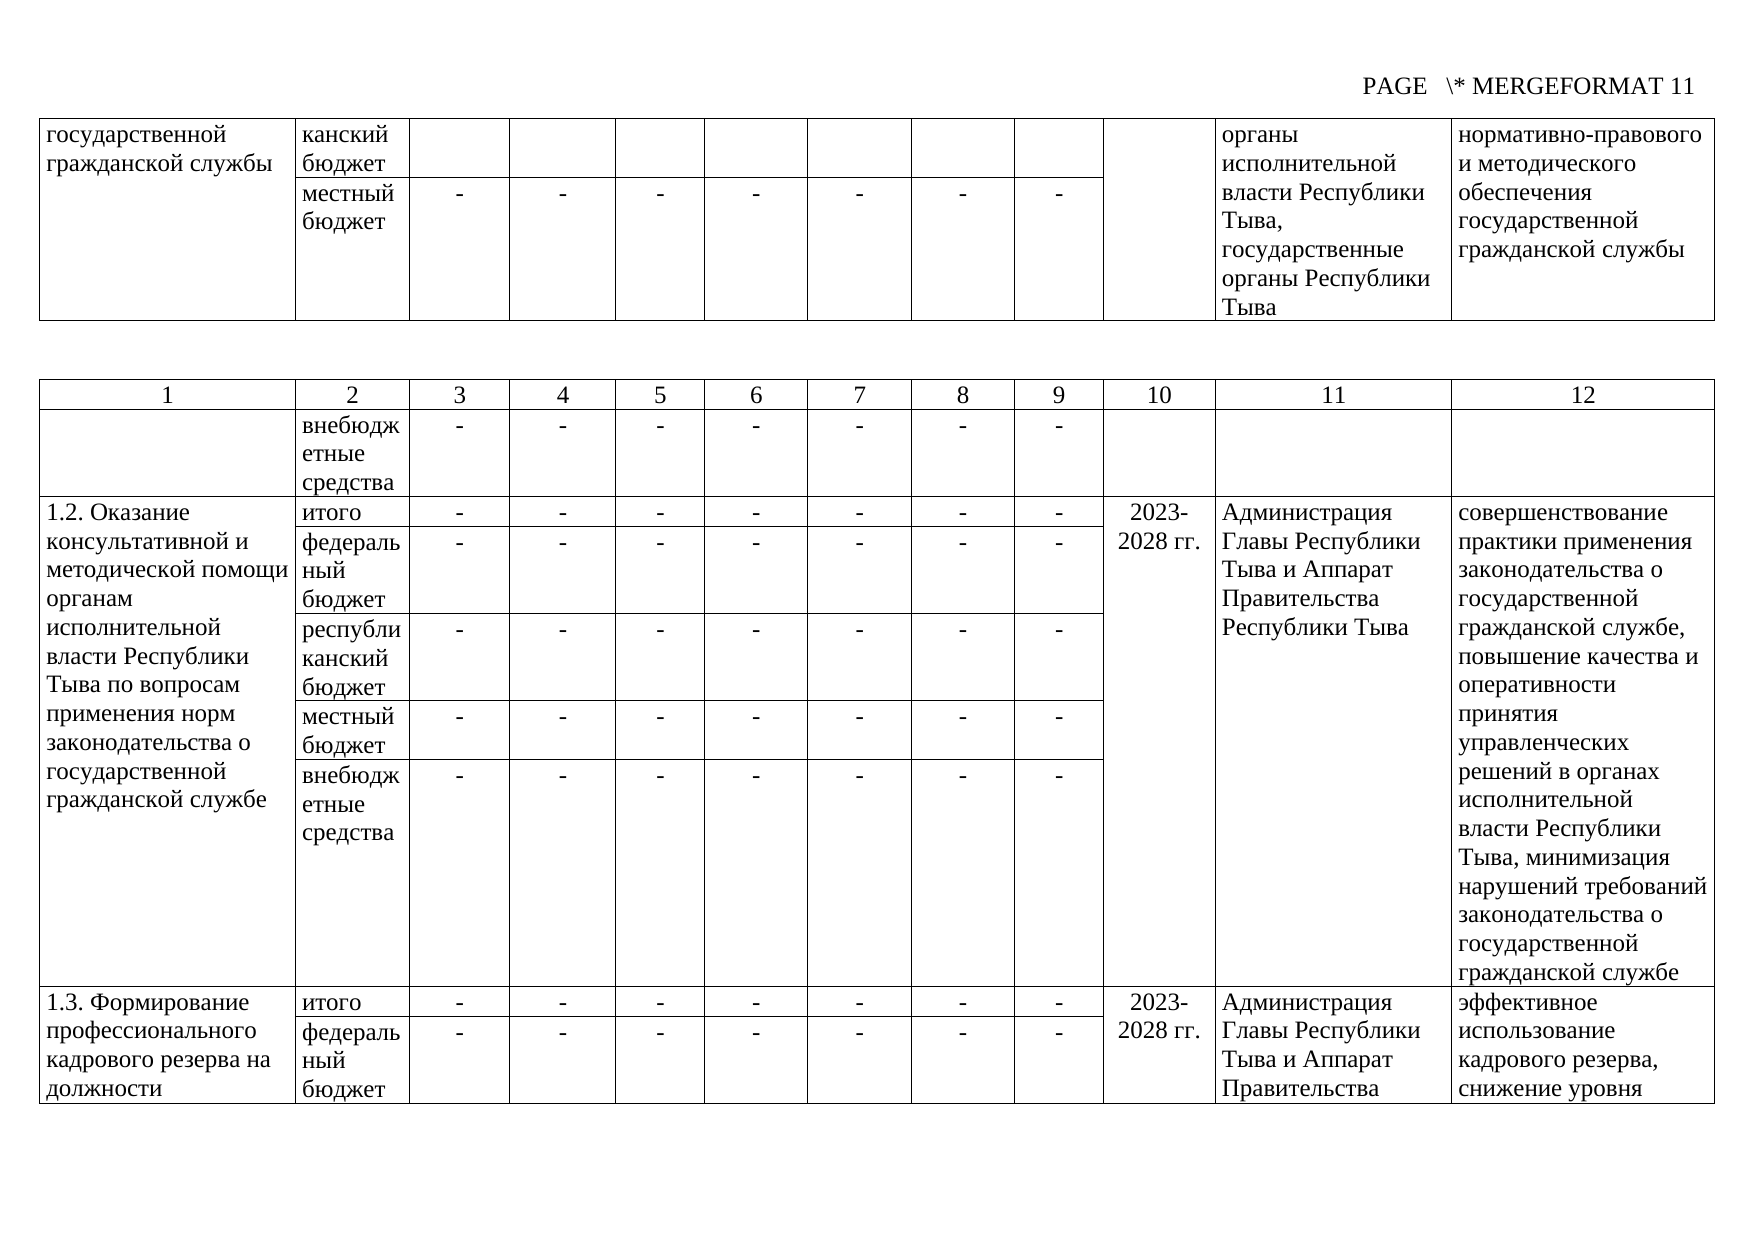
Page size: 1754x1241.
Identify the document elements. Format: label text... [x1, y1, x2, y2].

table_cell - [1015, 614, 1103, 700]
table_cell [1104, 410, 1215, 496]
table_cell - [1015, 410, 1103, 496]
table_cell 2023-2028 гг. [1104, 987, 1215, 1103]
table_cell - [912, 178, 1014, 320]
table_cell - [705, 497, 807, 526]
table_cell - [705, 1017, 807, 1103]
table_header 2 [296, 380, 409, 409]
table_cell - [1015, 178, 1103, 320]
table_cell - [410, 1017, 509, 1103]
table_cell - [808, 497, 911, 526]
table_cell республиканский бюджет [296, 614, 409, 700]
table_cell местный бюджет [296, 701, 409, 759]
table_cell - [616, 614, 704, 700]
table_cell - [616, 527, 704, 613]
table_cell 2023-2028 гг. [1104, 497, 1215, 986]
table_cell - [808, 701, 911, 759]
table_cell - [410, 701, 509, 759]
table_cell итого [296, 987, 409, 1016]
table_cell - [616, 410, 704, 496]
table_cell - [510, 178, 615, 320]
table_header 3 [410, 380, 509, 409]
table_cell - [912, 1017, 1014, 1103]
table_header 7 [808, 380, 911, 409]
table_cell Администрация Главы Республики Тыва и Аппарат Правительства Республики Тыва, органы исполнительной власти Республики Тыва, государственные органы Республики Тыва [1216, 987, 1451, 1103]
table_cell - [912, 119, 1014, 177]
table_cell - [705, 527, 807, 613]
table_header 8 [912, 380, 1014, 409]
table_cell - [616, 1017, 704, 1103]
table_cell - [912, 701, 1014, 759]
table_cell - [510, 497, 615, 526]
table_cell - [808, 987, 911, 1016]
table_cell - [1015, 1017, 1103, 1103]
table_cell - [1015, 497, 1103, 526]
table_cell - [410, 178, 509, 320]
table_cell - [808, 614, 911, 700]
table_header 1 [40, 380, 295, 409]
table_header 9 [1015, 380, 1103, 409]
table_cell - [410, 119, 509, 177]
table_header 4 [510, 380, 615, 409]
table_cell 1.3. Формирование профессионального кадрового резерва на должности государственной гражданской службы Республики Тыва, в том числе управленческих кадров Республики Тыва [40, 987, 295, 1103]
table_cell - [510, 614, 615, 700]
table_cell - [705, 701, 807, 759]
table_cell - [616, 119, 704, 177]
table_cell - [912, 760, 1014, 986]
table_header 12 [1452, 380, 1714, 409]
table_cell - [705, 987, 807, 1016]
table_cell [40, 410, 295, 496]
table_cell - [1015, 527, 1103, 613]
table_cell - [705, 614, 807, 700]
table_cell - [912, 527, 1014, 613]
table_cell - [410, 760, 509, 986]
table_cell [1216, 410, 1451, 496]
table_cell - [808, 760, 911, 986]
table_header 6 [705, 380, 807, 409]
table_cell внебюджетные средства [296, 410, 409, 496]
table_cell - [705, 410, 807, 496]
table_cell - [705, 760, 807, 986]
table_cell - [912, 614, 1014, 700]
table_header 11 [1216, 380, 1451, 409]
table_cell федеральный бюджет [296, 1017, 409, 1103]
table_cell внебюджетные средства [296, 760, 409, 986]
table_cell - [1015, 760, 1103, 986]
table_cell - [705, 119, 807, 177]
table_cell - [616, 701, 704, 759]
table_cell - [705, 178, 807, 320]
table_cell - [808, 178, 911, 320]
table_cell - [616, 987, 704, 1016]
table_cell - [808, 1017, 911, 1103]
table_cell - [510, 701, 615, 759]
table_cell - [510, 987, 615, 1016]
table_cell эффективное использование кадрового резерва, снижение уровня текучести кадров, повышение доли замещения вакантных должностей гражданской службы из кадрового резерва [1452, 987, 1714, 1103]
table_cell Администрация Главы Республики Тыва и Аппарат Правительства Республики Тыва [1216, 497, 1451, 986]
table_cell - [1015, 701, 1103, 759]
table_cell - [410, 497, 509, 526]
table_cell - [912, 987, 1014, 1016]
table_cell - [410, 614, 509, 700]
table_cell - [510, 1017, 615, 1103]
table_cell - [616, 497, 704, 526]
table_cell - [616, 760, 704, 986]
table_cell местный бюджет [296, 178, 409, 320]
table_cell - [912, 497, 1014, 526]
table_cell - [510, 410, 615, 496]
table_cell федеральный бюджет [296, 527, 409, 613]
table_cell - [510, 119, 615, 177]
table_cell совершенствование практики применения законодательства о государственной гражданской службе, повышение качества и оперативности принятия управленческих решений в органах исполнительной власти Республики Тыва, минимизация нарушений требований законодательства о государственной гражданской службе [1452, 497, 1714, 986]
table_cell [1452, 410, 1714, 496]
table_cell - [808, 119, 911, 177]
table_cell - [410, 527, 509, 613]
table_cell итого [296, 497, 409, 526]
table_cell - [1015, 987, 1103, 1016]
table_cell - [808, 527, 911, 613]
table_cell - [912, 410, 1014, 496]
table_cell - [410, 987, 509, 1016]
table_cell - [1015, 119, 1103, 177]
table_header 5 [616, 380, 704, 409]
table_cell 1.2. Оказание консультативной и методической помощи органам исполнительной власти Республики Тыва по вопросам применения норм законодательства о государственной гражданской службе [40, 497, 295, 986]
table_header 10 [1104, 380, 1215, 409]
table_cell - [616, 178, 704, 320]
table_cell - [410, 410, 509, 496]
table_cell - [510, 760, 615, 986]
table_cell - [510, 527, 615, 613]
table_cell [296, 119, 409, 177]
table_cell - [808, 410, 911, 496]
